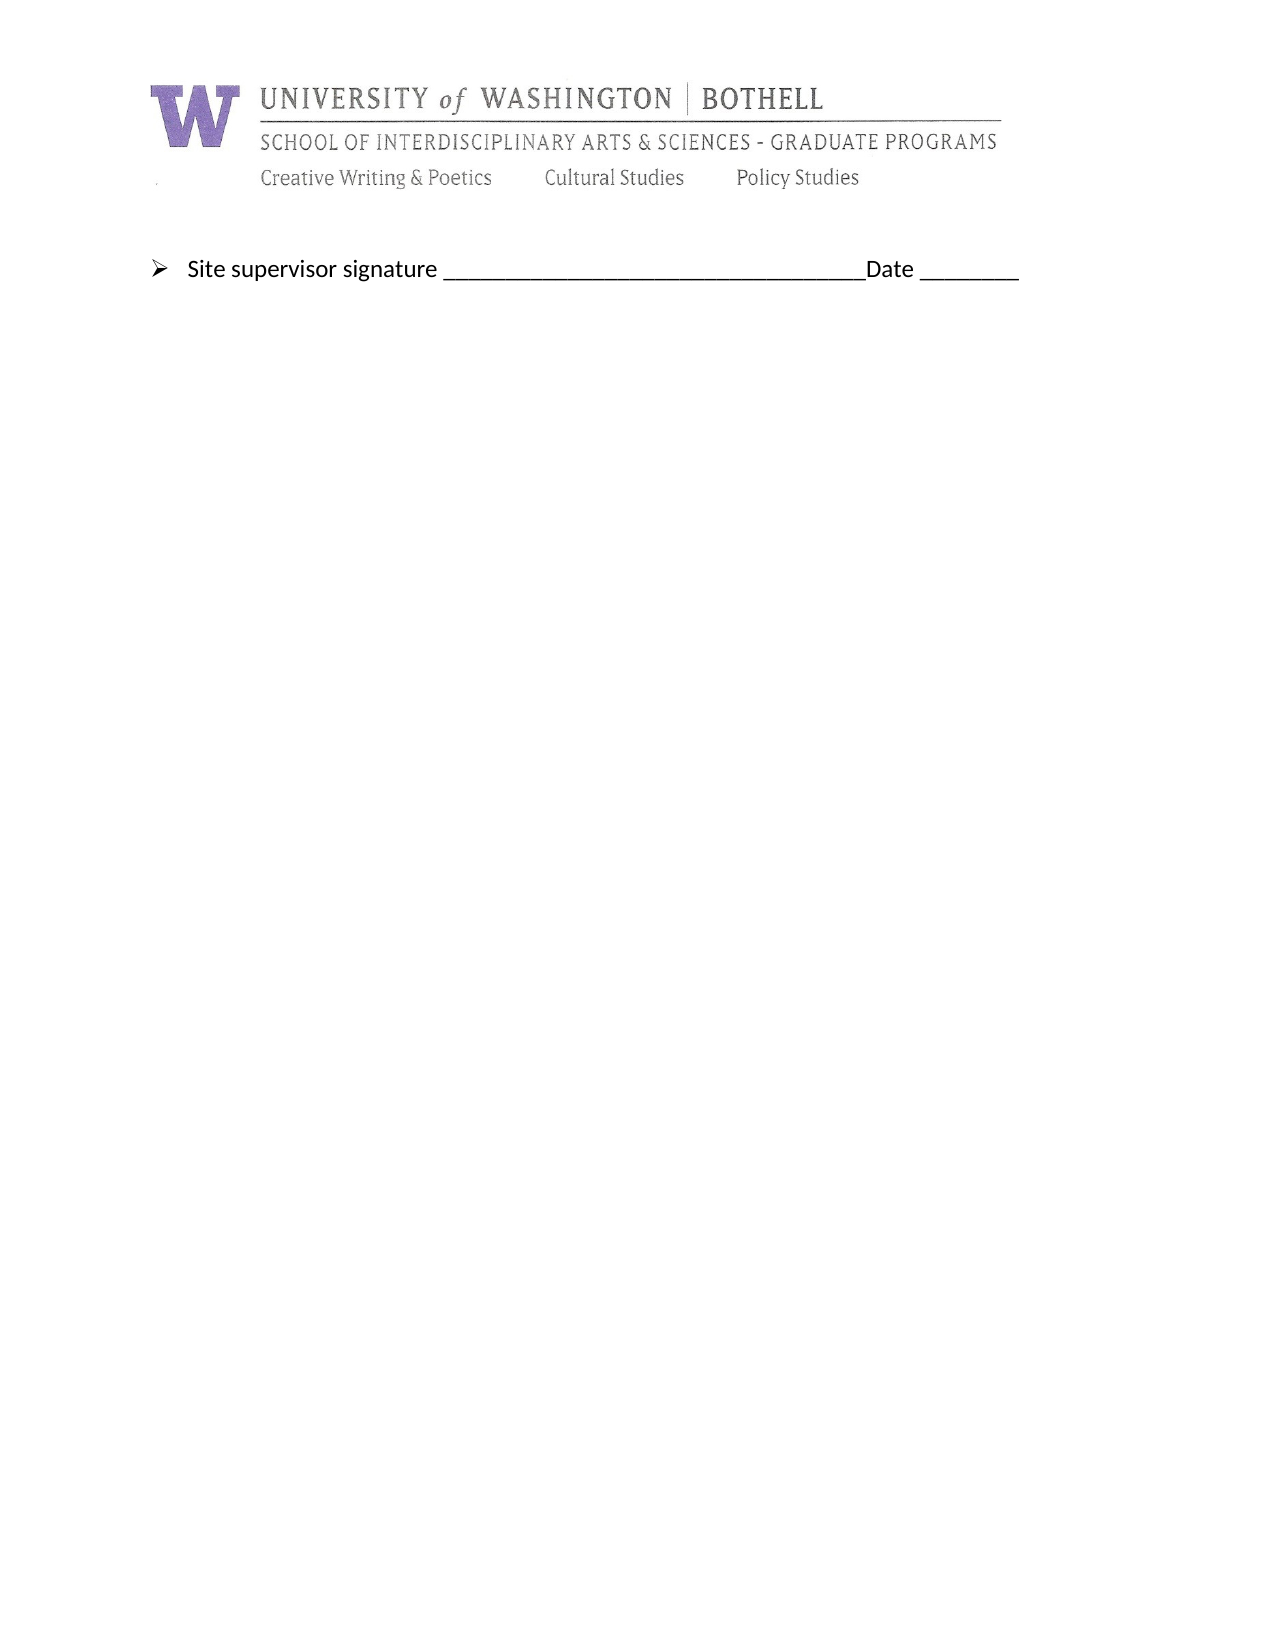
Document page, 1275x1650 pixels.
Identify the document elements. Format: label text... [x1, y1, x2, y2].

picture [150, 75, 1002, 197]
list Site supervisor signature __________________________________Date ________ [150, 253, 1125, 283]
